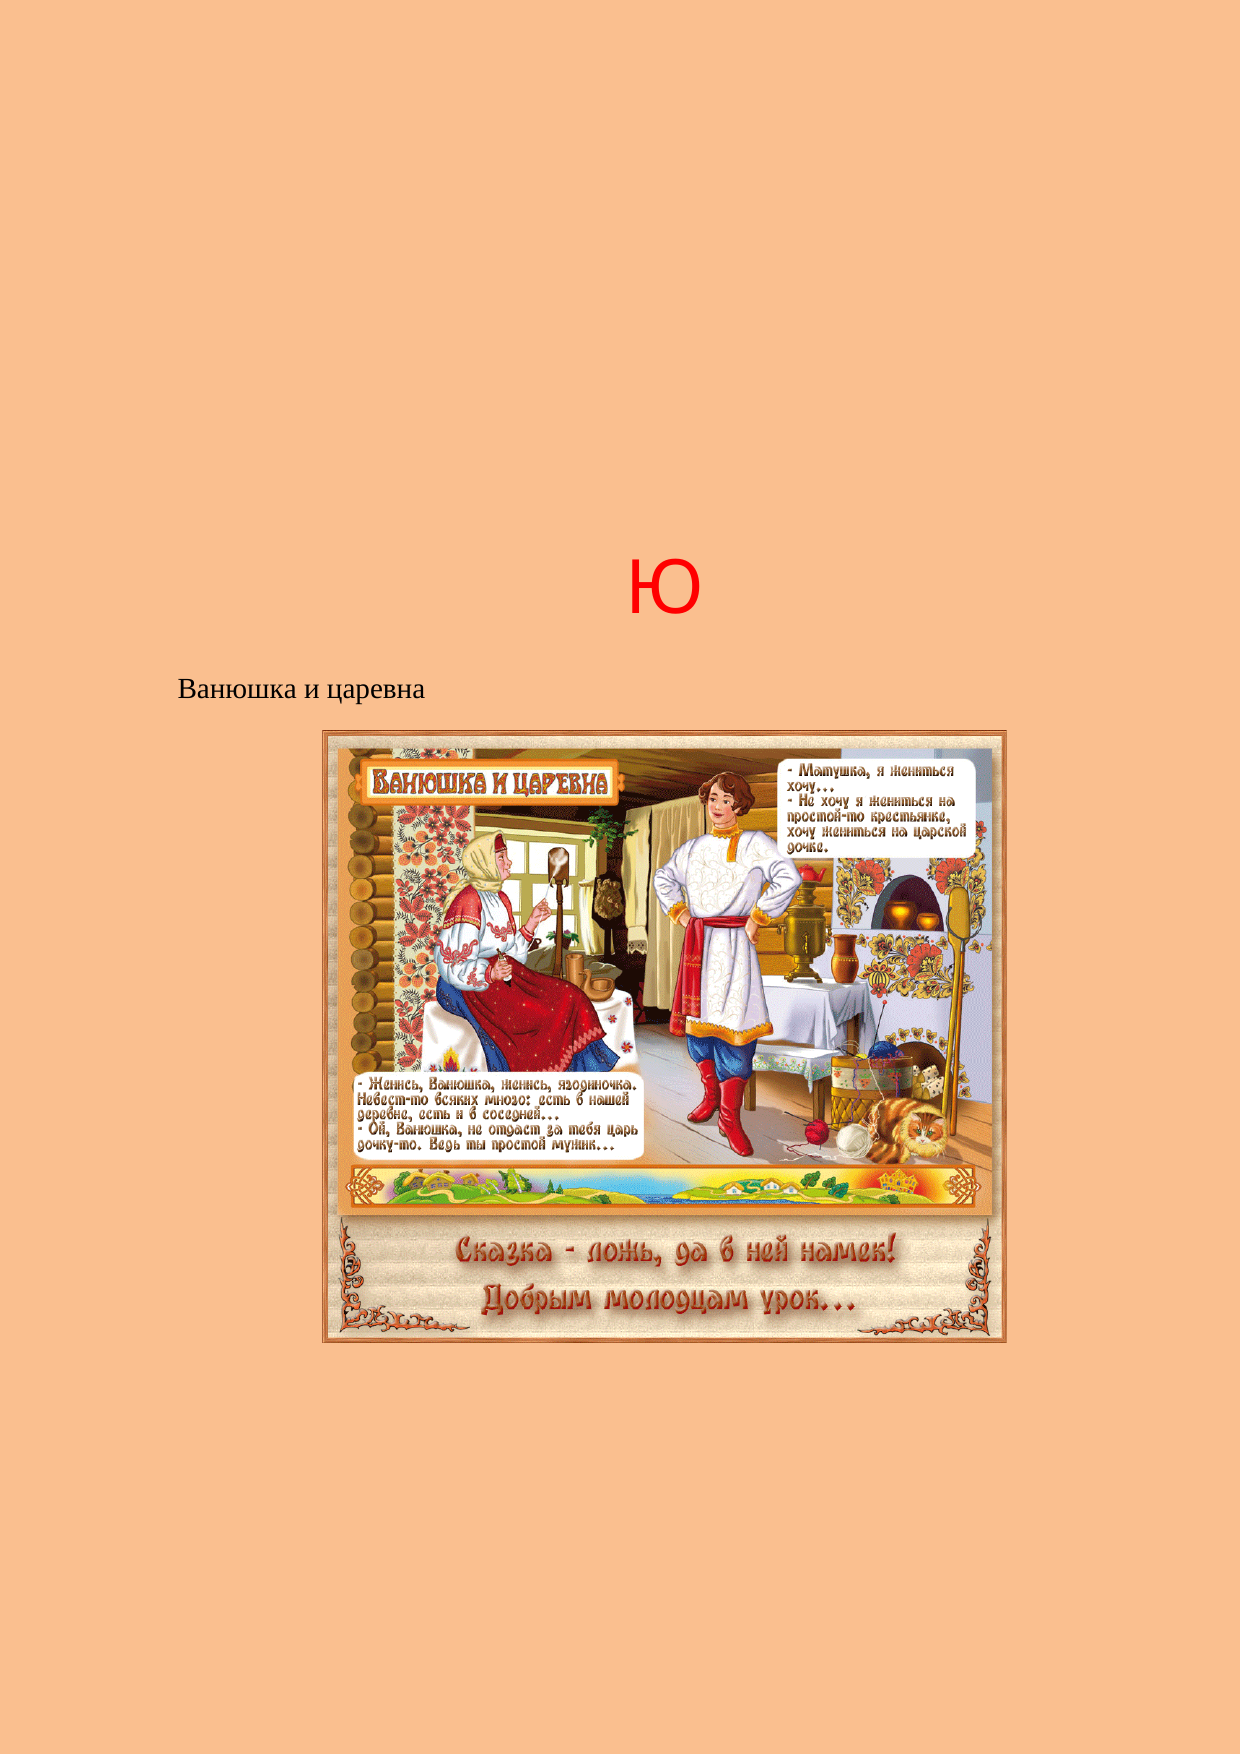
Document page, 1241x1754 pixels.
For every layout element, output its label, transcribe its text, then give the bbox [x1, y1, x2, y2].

picture [322, 730, 1007, 1343]
text Ванюшка и царевна [177, 671, 1152, 705]
text Ю [177, 533, 1152, 635]
